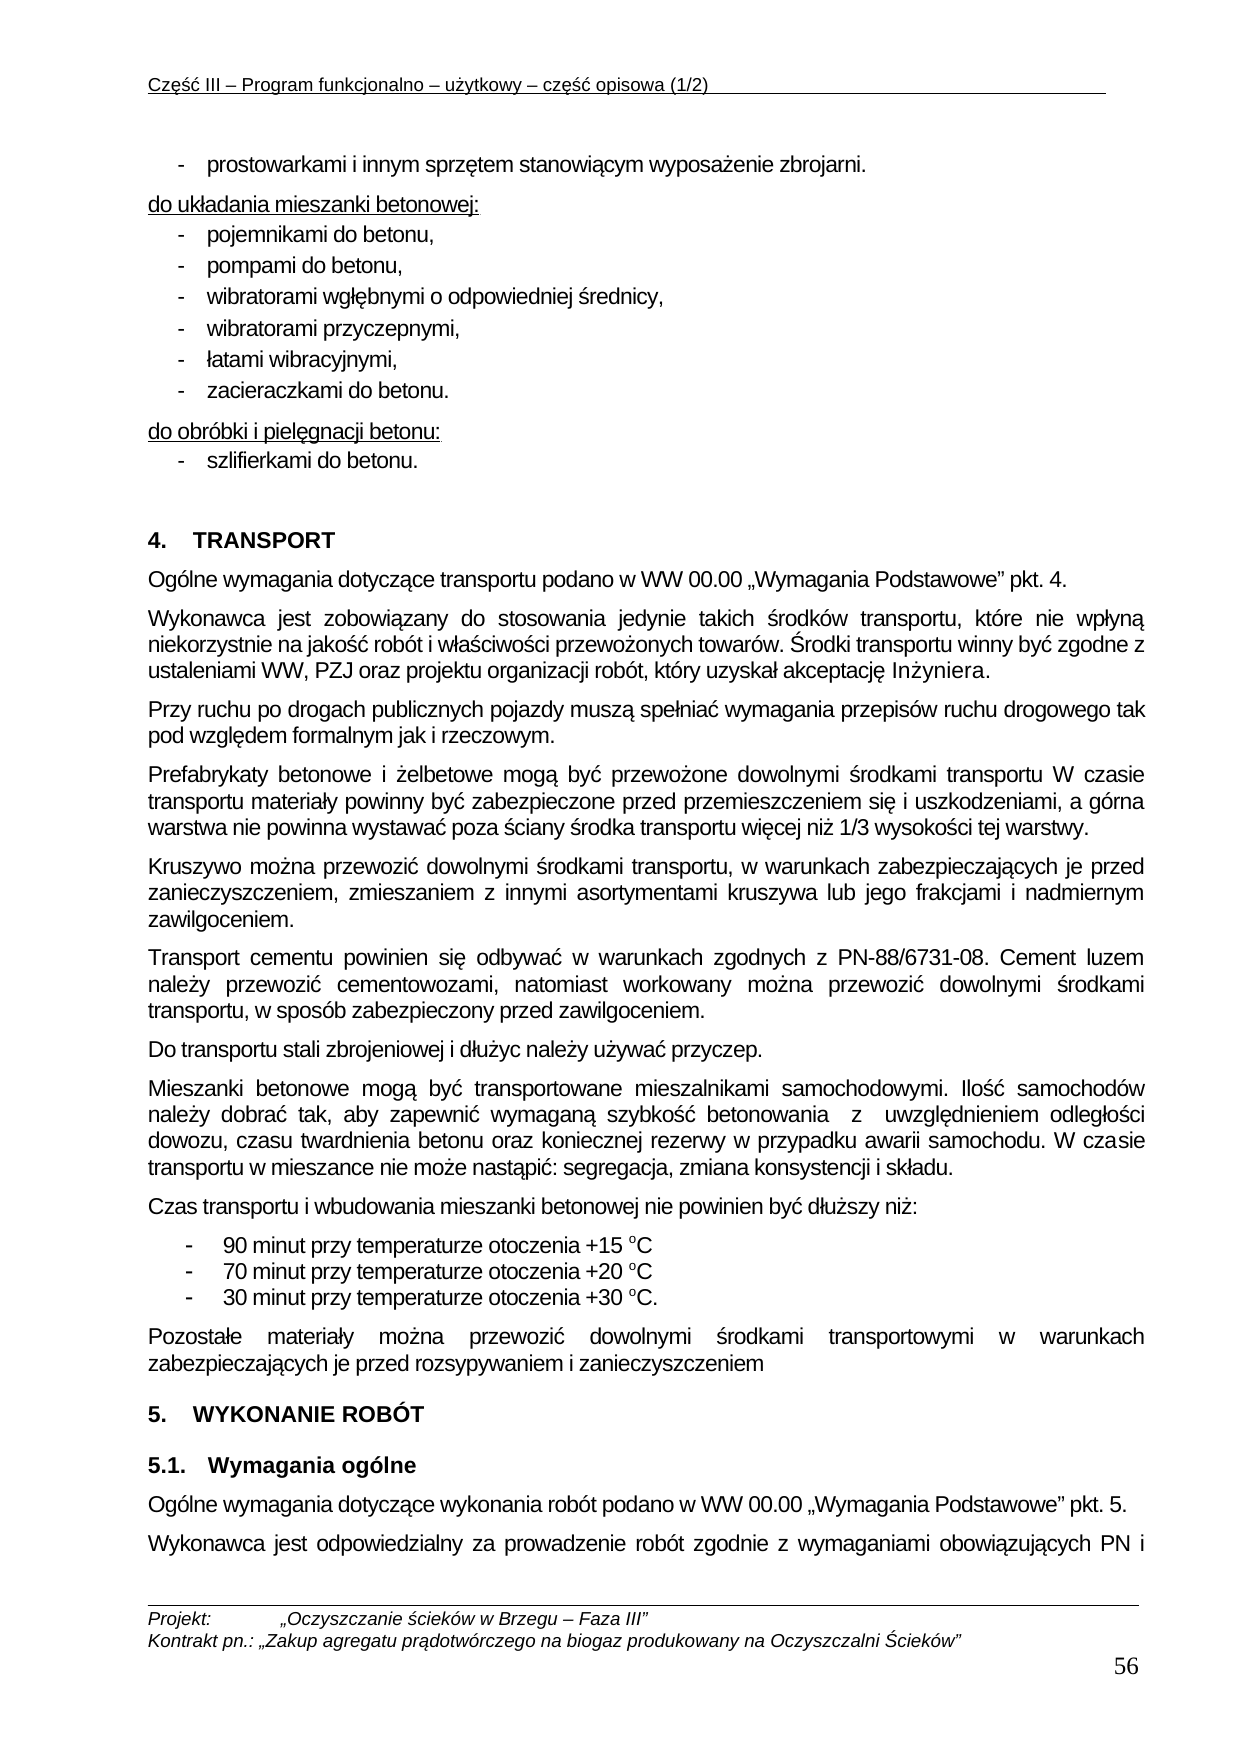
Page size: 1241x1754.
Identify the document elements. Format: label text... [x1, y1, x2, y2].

text Pozostałe materiały można przewozić dowolnymi środkami transportowymi w warunkach zabezpieczających je przed rozsypywaniem i zanieczyszczeniem [148, 1323, 1146, 1376]
text Kruszywo można przewozić dowolnymi środkami transportu, w warunkach zabezpieczających je przed zanieczyszczeniem, zmieszaniem z innymi asortymentami kruszywa lub jego frakcjami i nadmiernym zawilgoceniem. [148, 853, 1146, 932]
text Do transportu stali zbrojeniowej i dłużyc należy używać przyczep. [148, 1036, 1146, 1062]
subtitle TRANSPORT [148, 527, 1146, 553]
text Mieszanki betonowe mogą być transportowane mieszalnikami samochodowymi. Ilość samochodów należy dobrać tak, aby zapewnić wymaganą szybkość betonowania z uwzględnieniem odległości dowozu, czasu twardnienia betonu oraz koniecznej rezerwy w przypadku awarii samochodu. W czasie transportu w mieszance nie może nastąpić: segregacja, zmiana konsystencji i składu. [148, 1075, 1146, 1180]
text do układania mieszanki betonowej: [148, 191, 1146, 218]
text Ogólne wymagania dotyczące transportu podano w WW 00.00 „Wymagania Podstawowe” pkt. 4. [148, 566, 1146, 592]
text Czas transportu i wbudowania mieszanki betonowej nie powinien być dłuższy niż: [148, 1193, 1146, 1219]
list zacieraczkami do betonu. [177, 374, 1146, 405]
text do obróbki i pielęgnacji betonu: [148, 418, 1146, 444]
text Przy ruchu po drogach publicznych pojazdy muszą spełniać wymagania przepisów ruchu drogowego tak pod względem formalnym jak i rzeczowym. [148, 696, 1146, 749]
list prostowarkami i innym sprzętem stanowiącym wyposażenie zbrojarni. [177, 148, 1146, 179]
text Prefabrykaty betonowe i żelbetowe mogą być przewożone dowolnymi środkami transportu W czasie transportu materiały powinny być zabezpieczone przed przemieszczeniem się i uszkodzeniami, a górna warstwa nie powinna wystawać poza ściany środka transportu więcej niż 1/3 wysokości tej warstwy. [148, 761, 1146, 840]
list szlifierkami do betonu. [177, 444, 1146, 475]
subtitle Wymagania ogólne [148, 1452, 1146, 1478]
text Ogólne wymagania dotyczące wykonania robót podano w WW 00.00 „Wymagania Podstawowe” pkt. 5. [148, 1491, 1146, 1517]
text Wykonawca jest zobowiązany do stosowania jedynie takich środków transportu, które nie wpłyną niekorzystnie na jakość robót i właściwości przewożonych towarów. Środki transportu winny być zgodne z ustaleniami WW, PZJ oraz projektu organizacji robót, który uzyskał akceptację Inżyniera. [148, 604, 1146, 683]
list pojemnikami do betonu, [177, 218, 1146, 249]
text Transport cementu powinien się odbywać w warunkach zgodnych z PN-88/6731-08. Cement luzem należy przewozić cementowozami, natomiast workowany można przewozić dowolnymi środkami transportu, w sposób zabezpieczony przed zawilgoceniem. [148, 944, 1146, 1023]
list pompami do betonu, [177, 249, 1146, 280]
list 90 minut przy temperaturze otoczenia +15 oC [185, 1232, 1146, 1258]
subtitle WYKONANIE ROBÓT [148, 1401, 1146, 1427]
list 30 minut przy temperaturze otoczenia +30 oC. [185, 1284, 1146, 1311]
list łatami wibracyjnymi, [177, 343, 1146, 374]
list wibratorami wgłębnymi o odpowiedniej średnicy, [177, 280, 1146, 312]
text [148, 1530, 1146, 1556]
list wibratorami przyczepnymi, [177, 312, 1146, 343]
list 70 minut przy temperaturze otoczenia +20 oC [185, 1258, 1146, 1284]
